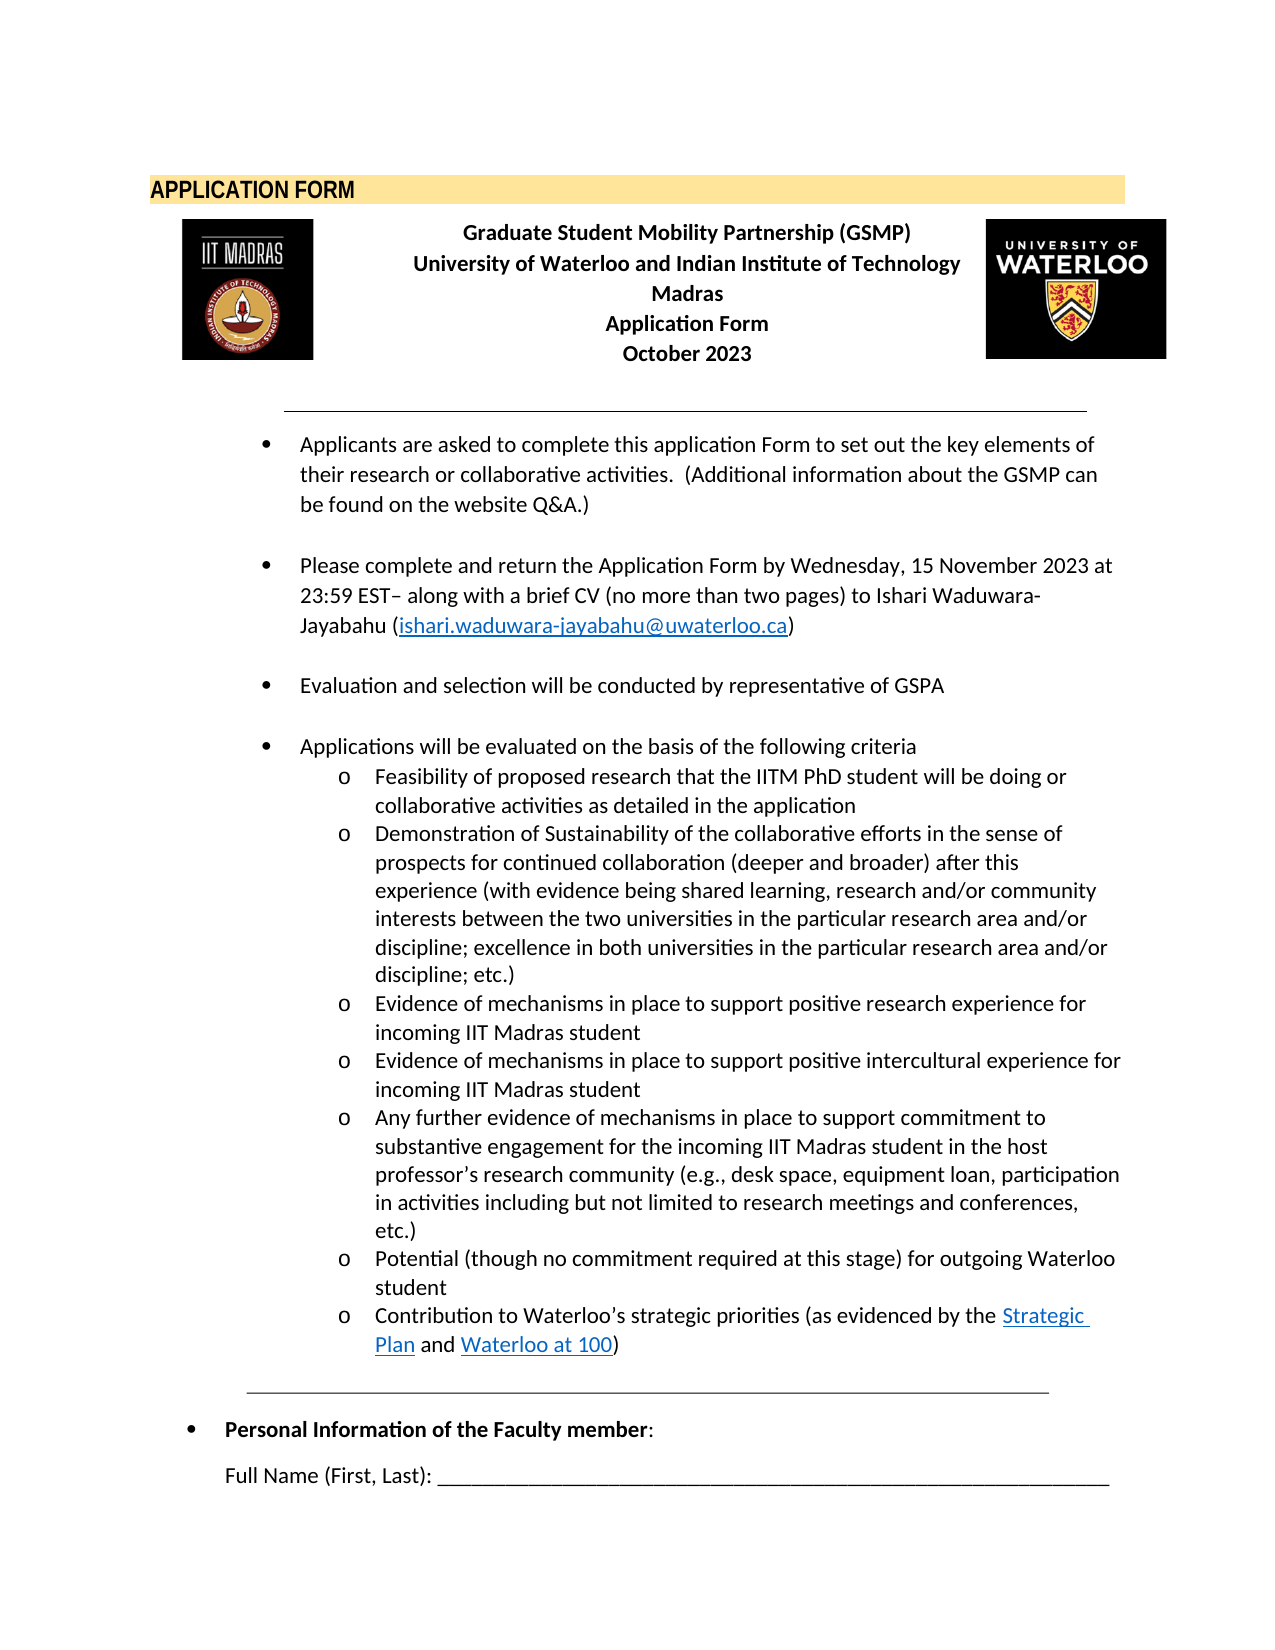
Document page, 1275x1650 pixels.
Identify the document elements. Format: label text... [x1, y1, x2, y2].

list Graduate Student Mobility Partnership (GSMP) [225, 218, 1125, 246]
list Application Form [314, 309, 985, 337]
list Demonstration of Sustainability of the collaborative efforts in the sense of prospects for continued collaboration (deeper and broader) after this experience (with evidence being shared learning, research and/or community interests between the two universities in the particular research area and/or discipline; excellence in both universities in the particular research area and/or discipline; etc.) [337, 819, 1125, 989]
picture [181, 219, 314, 360]
list Evidence of mechanisms in place to support positive research experience for incoming IIT Madras student [337, 989, 1125, 1046]
list Feasibility of proposed research that the IITM PhD student will be doing or collaborative activities as detailed in the application [337, 762, 1125, 819]
list Evidence of mechanisms in place to support positive intercultural experience for incoming IIT Madras student [337, 1046, 1125, 1103]
list University of Waterloo and Indian Institute of Technology Madras [314, 249, 985, 307]
text Full Name (First, Last): ___________________________________________________________ [150, 1462, 1125, 1489]
list Potential (though no commitment required at this stage) for outgoing Waterloo student [337, 1244, 1125, 1301]
list Please complete and return the Application Form by Wednesday, 15 November 2023 at 23:59 EST– along with a brief CV (no more than two pages) to Ishari Waduwara-Jayabahu (ishari.waduwara-jayabahu@uwaterloo.ca) [262, 551, 1125, 639]
subtitle Application form [150, 175, 1125, 204]
list Evaluation and selection will be conducted by representative of GSPA [262, 672, 1125, 699]
list Any further evidence of mechanisms in place to support commitment to substantive engagement for the incoming IIT Madras student in the host professor’s research community (e.g., desk space, equipment loan, participation in activities including but not limited to research meetings and conferences, etc.) [337, 1103, 1125, 1244]
picture [985, 219, 1167, 359]
list Applications will be evaluated on the basis of the following criteria [262, 732, 1125, 760]
list Contribution to Waterloo’s strategic priorities (as evidenced by the Strategic Plan and Waterloo at 100) [337, 1301, 1125, 1359]
list October 2023 [225, 339, 1125, 367]
list Applicants are asked to complete this application Form to set out the key elements of their research or collaborative activities. (Additional information about the GSMP can be found on the website Q&A.) [262, 430, 1125, 518]
list Personal Information of the Faculty member: [187, 1415, 1125, 1443]
